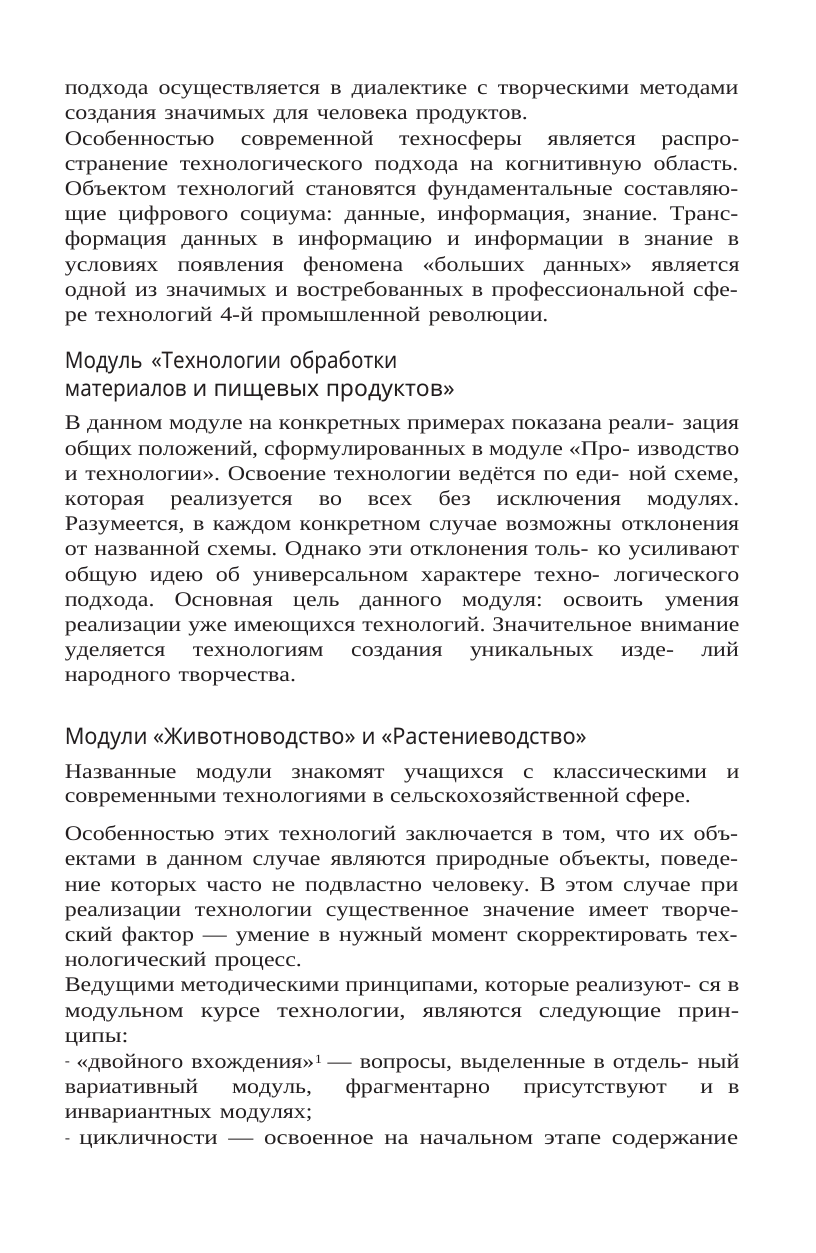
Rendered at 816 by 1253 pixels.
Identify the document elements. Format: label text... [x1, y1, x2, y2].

text Названные модули знакомят учащихся с классическими и современными технологиями в сельскохозяйственной сфере. [64, 759, 739, 807]
text В данном модуле на конкретных примерах показана реали- зация общих положений, сформулированных в модуле «Про- изводство и технологии». Освоение технологии ведётся по еди- ной схеме, которая реализуется во всех без исключения модулях. Разумеется, в каждом конкретном случае возможны отклонения от названной схемы. Однако эти отклонения толь- ко усиливают общую идею об универсальном характере техно- логического подхода. Основная цель данного модуля: освоить умения реализации уже имеющихся технологий. Значительное внимание уделяется технологиям создания уникальных изде- лий народного творчества. [64, 410, 739, 686]
text Особенностью этих технологий заключается в том, что их объ- ектами в данном случае являются природные объекты, поведе- ние которых часто не подвластно человеку. В этом случае при реализации технологии существенное значение имеет творче- ский фактор — умение в нужный момент скорректировать тех- нологический процесс. [64, 821, 739, 971]
text Модули «Животноводство» и «Растениеводство» [64, 720, 751, 751]
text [64, 75, 739, 124]
text Модуль «Технологии обработки материалов и пищевых продуктов» [64, 345, 519, 403]
text Особенностью современной техносферы является распро- странение технологического подхода на когнитивную область. Объектом технологий становятся фундаментальные составляю- щие цифрового социума: данные, информация, знание. Транс- формация данных в информацию и информации в знание в условиях появления феномена «больших данных» является одной из значимых и востребованных в профессиональной сфе- ре технологий 4-й промышленной революции. [64, 125, 739, 326]
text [64, 1125, 739, 1149]
text - «двойного вхождения»1 — вопросы, выделенные в отдель- ный вариативный модуль, фрагментарно присутствуют и в инвариантных модулях; [64, 1049, 739, 1123]
text Ведущими методическими принципами, которые реализуют- ся в модульном курсе технологии, являются следующие прин- ципы: [64, 972, 739, 1047]
